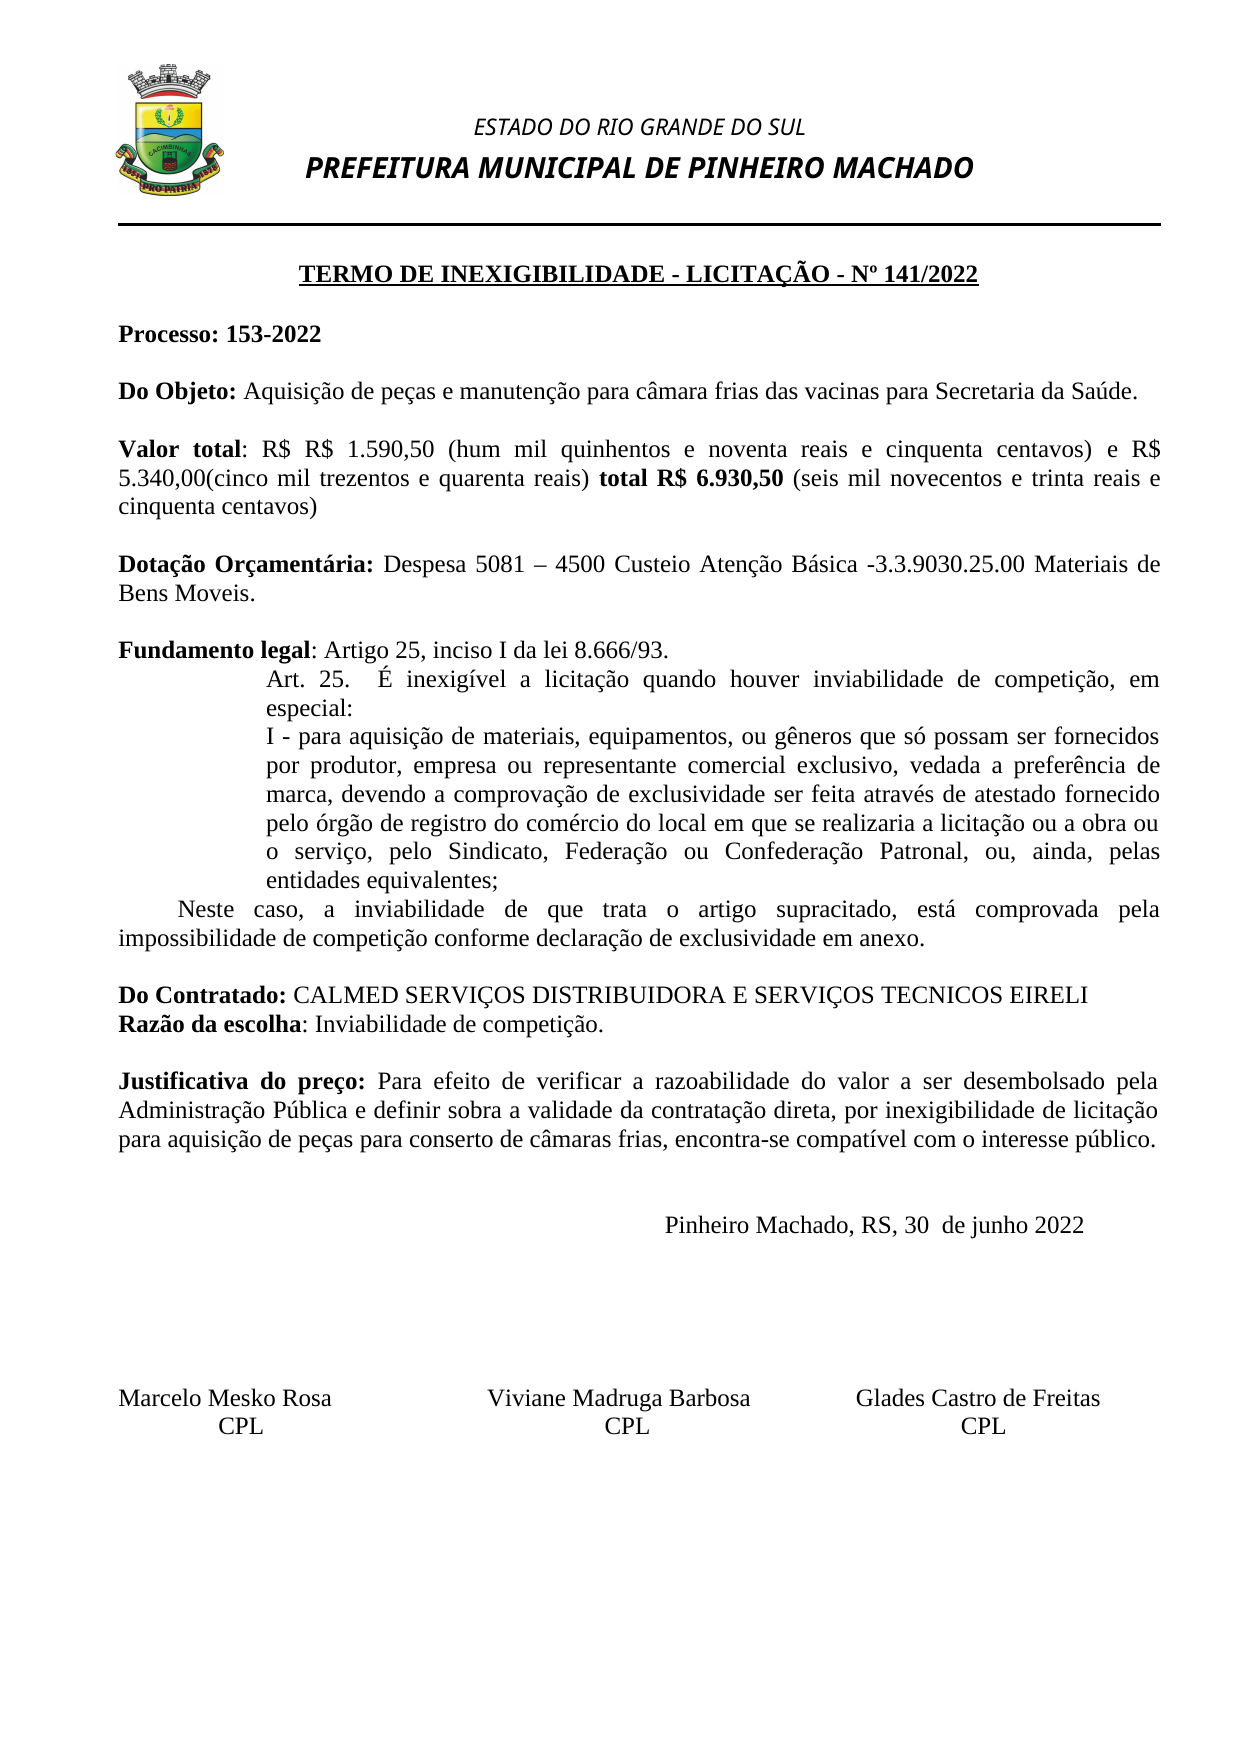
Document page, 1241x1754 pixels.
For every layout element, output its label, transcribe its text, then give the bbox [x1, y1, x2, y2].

text Justificativa do preço: Para efeito de verificar a razoabilidade do valor a ser desembolsado pela Administração Pública e definir sobra a validade da contratação direta, por inexigibilidade de licitação para aquisição de peças para conserto de câmaras frias, encontra-se compatível com o interesse público. [118, 1066, 1159, 1153]
text Valor total: R$ R$ 1.590,50 (hum mil quinhentos e noventa reais e cinquenta centavos) e R$ 5.340,00(cinco mil trezentos e quarenta reais) total R$ 6.930,50 (seis mil novecentos e trinta reais e cinquenta centavos) [118, 434, 1161, 520]
text Do Objeto: Aquisição de peças e manutenção para câmara frias das vacinas para Secretaria da Saúde. [118, 376, 1161, 405]
text Do Contratado: CALMED SERVIÇOS DISTRIBUIDORA E SERVIÇOS TECNICOS EIRELI [118, 980, 1159, 1009]
text Razão da escolha: Inviabilidade de competição. [118, 1009, 1159, 1038]
text Art. 25. É inexigível a licitação quando houver inviabilidade de competição, em especial: [266, 664, 1161, 721]
text Marcelo Mesko Rosa Viviane Madruga Barbosa Glades Castro de Freitas [118, 1383, 1161, 1411]
text Fundamento legal: Artigo 25, inciso I da lei 8.666/93. [118, 635, 1161, 664]
text Processo: 153-2022 [118, 319, 1159, 348]
text CPL CPL CPL [118, 1411, 1161, 1440]
picture [115, 64, 224, 196]
text Dotação Orçamentária: Despesa 5081 – 4500 Custeio Atenção Básica -3.3.9030.25.00 Materiais de Bens Moveis. [118, 549, 1161, 606]
text I - para aquisição de materiais, equipamentos, ou gêneros que só possam ser fornecidos por produtor, empresa ou representante comercial exclusivo, vedada a preferência de marca, devendo a comprovação de exclusividade ser feita através de atestado fornecido pelo órgão de registro do comércio do local em que se realizaria a licitação ou a obra ou o serviço, pelo Sindicato, Federação ou Confederação Patronal, ou, ainda, pelas entidades equivalentes; [266, 721, 1161, 894]
text Pinheiro Machado, RS, 30 de junho 2022 [664, 1210, 1159, 1239]
text Neste caso, a inviabilidade de que trata o artigo supracitado, está comprovada pela impossibilidade de competição conforme declaração de exclusividade em anexo. [118, 894, 1161, 951]
text TERMO DE INEXIGIBILIDADE - LICITAÇÃo - nº 141/2022 [118, 259, 1159, 288]
